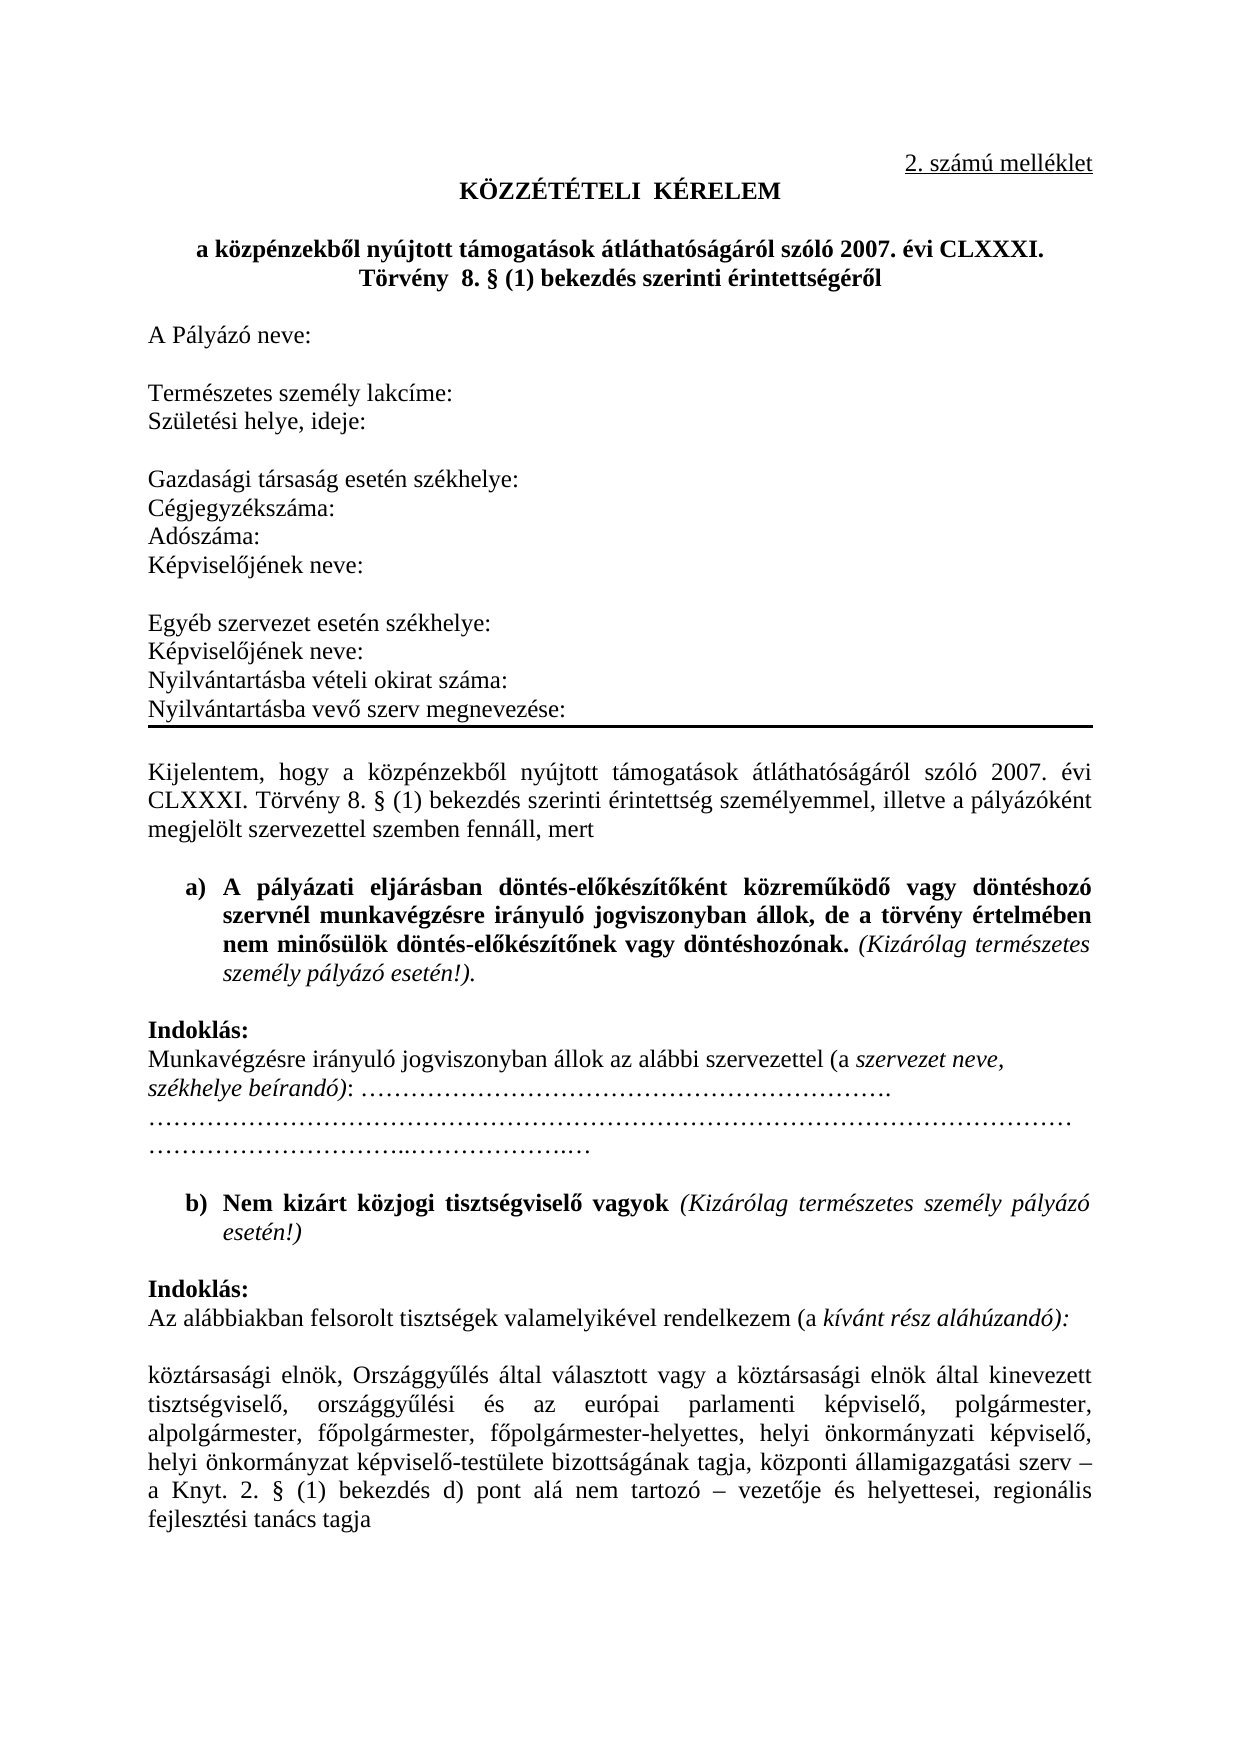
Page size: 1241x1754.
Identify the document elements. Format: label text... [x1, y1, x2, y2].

text Nyilvántartásba vevő szerv megnevezése: [148, 694, 1093, 725]
text Kijelentem, hogy a közpénzekből nyújtott támogatások átláthatóságáról szóló 2007. évi CLXXXI. Törvény 8. § (1) bekezdés szerinti érintettség személyemmel, illetve a pályázóként megjelölt szervezettel szemben fennáll, mert [148, 757, 1093, 843]
text a közpénzekből nyújtott támogatások átláthatóságáról szóló 2007. évi CLXXXI. Törvény 8. § (1) bekezdés szerinti érintettségéről [148, 234, 1093, 291]
text Természetes személy lakcíme: [148, 378, 1093, 406]
list A pályázati eljárásban döntés-előkészítőként közreműködő vagy döntéshozó szervnél munkavégzésre irányuló jogviszonyban állok, de a törvény értelmében nem minősülök döntés-előkészítőnek vagy döntéshozónak. (Kizárólag természetes személy pályázó esetén!). [185, 872, 1093, 987]
text Adószáma: [148, 521, 1093, 550]
text A Pályázó neve: [148, 320, 1093, 349]
text KÖZZÉTÉTELI KÉRELEM [148, 176, 1093, 205]
subtitle köztársasági elnök, Országgyűlés által választott vagy a köztársasági elnök által kinevezett tisztségviselő, országgyűlési és az európai parlamenti képviselő, polgármester, alpolgármester, főpolgármester, főpolgármester-helyettes, helyi önkormányzati képviselő, helyi önkormányzat képviselő-testülete bizottságának tagja, központi államigazgatási szerv – a Knyt. 2. § (1) bekezdés d) pont alá nem tartozó – vezetője és helyettesei, regionális fejlesztési tanács tagja [148, 1360, 1093, 1533]
text Születési helye, ideje: [148, 406, 1093, 435]
text Gazdasági társaság esetén székhelye: [148, 464, 1093, 493]
text Nyilvántartásba vételi okirat száma: [148, 665, 1093, 694]
text Az alábbiakban felsorolt tisztségek valamelyikével rendelkezem (a kívánt rész aláhúzandó): [148, 1303, 1093, 1332]
text Indoklás: [148, 1274, 1093, 1303]
text Képviselőjének neve: [148, 636, 1093, 665]
list Nem kizárt közjogi tisztségviselő vagyok (Kizárólag természetes személy pályázó esetén!) [185, 1188, 1093, 1245]
text Munkavégzésre irányuló jogviszonyban állok az alábbi szervezettel (a szervezet neve, székhelye beírandó): ……………………………………………………….……………………………………………………………………………………………………………………………..……………….… [148, 1044, 1093, 1159]
text 2. számú melléklet [148, 148, 1093, 176]
text Egyéb szervezet esetén székhelye: [148, 608, 1093, 636]
text Képviselőjének neve: [148, 550, 1093, 579]
text Cégjegyzékszáma: [148, 493, 1093, 521]
text Indoklás: [148, 1015, 1093, 1044]
